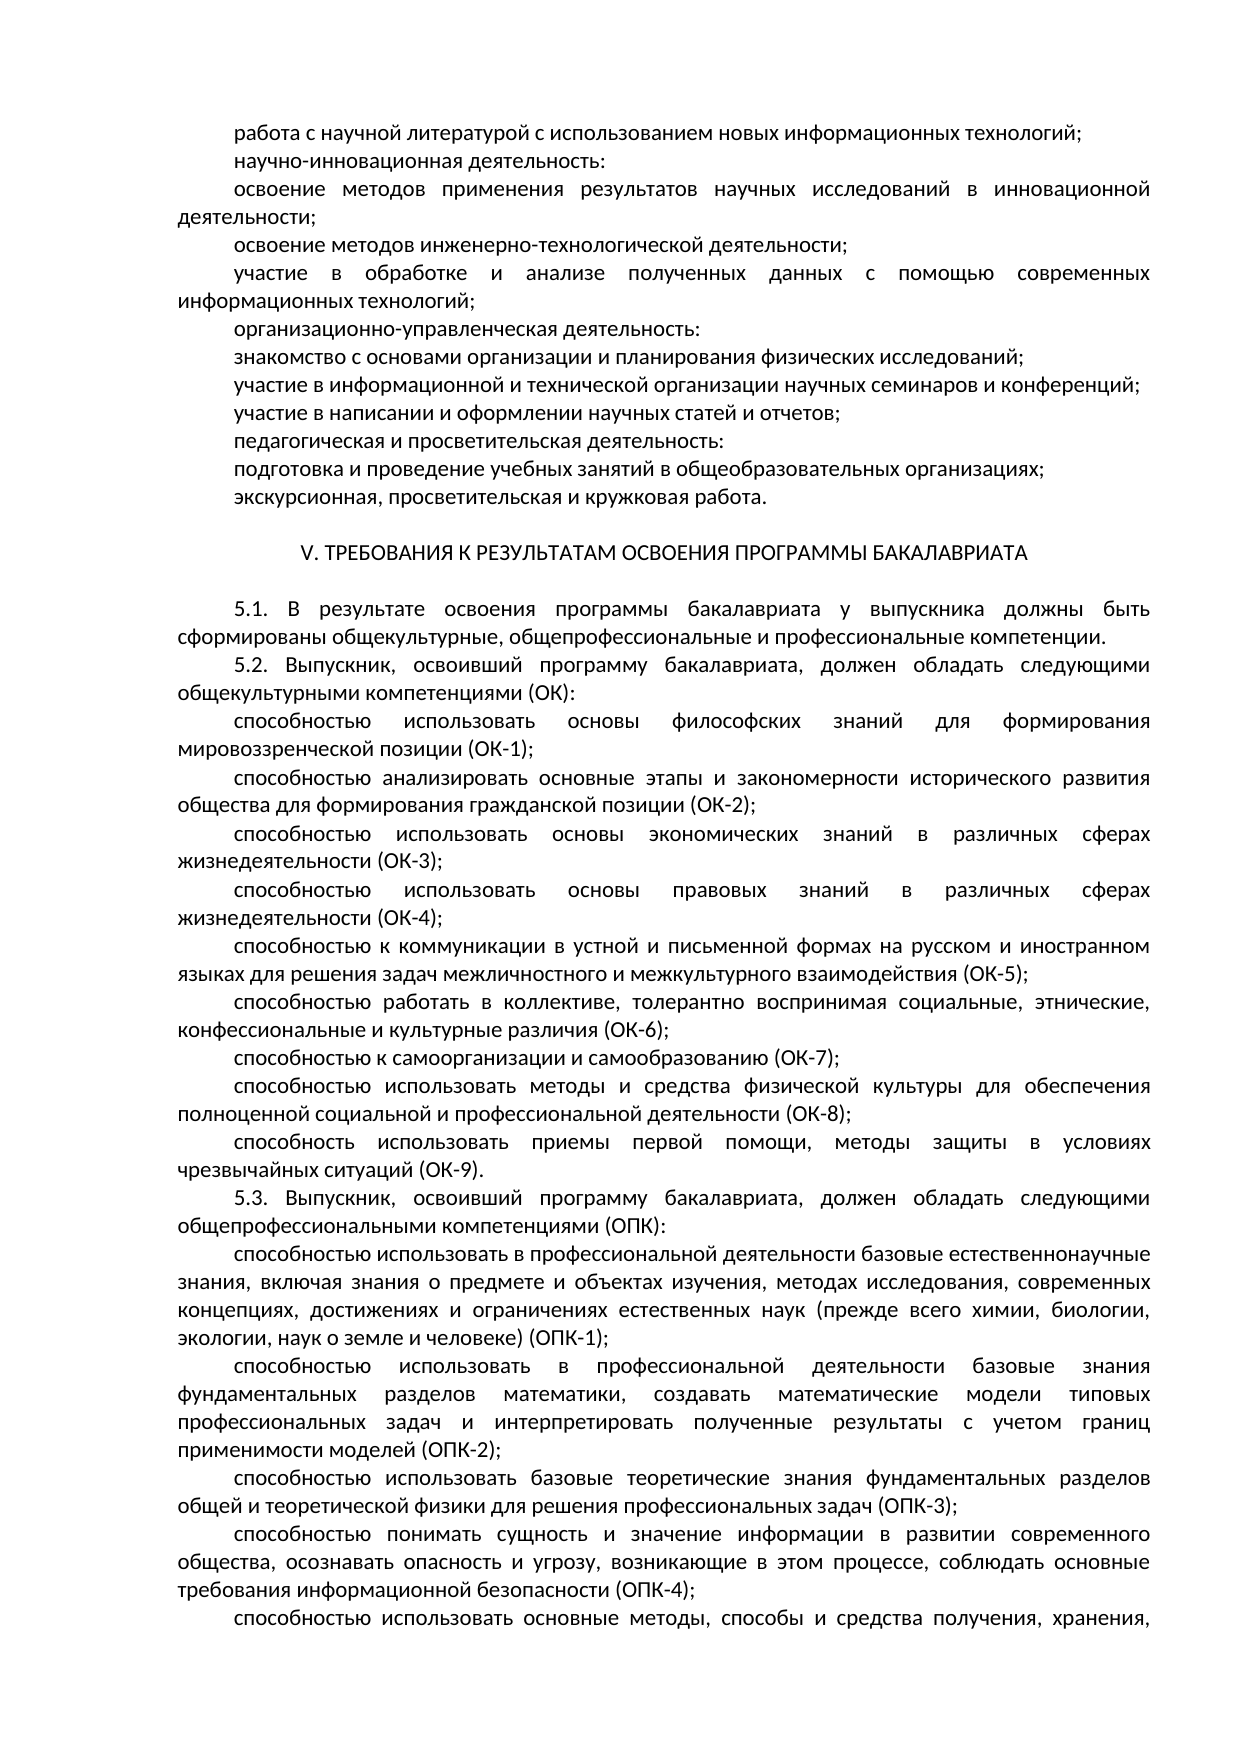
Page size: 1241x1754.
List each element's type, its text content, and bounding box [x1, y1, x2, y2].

text способность использовать приемы первой помощи, методы защиты в условиях чрезвычайных ситуаций (ОК-9). [177, 1127, 1152, 1183]
text способностью к самоорганизации и самообразованию (ОК-7); [177, 1043, 1152, 1071]
text участие в информационной и технической организации научных семинаров и конференций; [177, 370, 1152, 398]
text работа с научной литературой с использованием новых информационных технологий; [177, 118, 1152, 146]
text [177, 1603, 1152, 1631]
text способностью понимать сущность и значение информации в развитии современного общества, осознавать опасность и угрозу, возникающие в этом процессе, соблюдать основные требования информационной безопасности (ОПК-4); [177, 1519, 1152, 1603]
text подготовка и проведение учебных занятий в общеобразовательных организациях; [177, 454, 1152, 482]
text способностью использовать основы правовых знаний в различных сферах жизнедеятельности (ОК-4); [177, 875, 1152, 931]
text участие в написании и оформлении научных статей и отчетов; [177, 398, 1152, 426]
text 5.2. Выпускник, освоивший программу бакалавриата, должен обладать следующими общекультурными компетенциями (ОК): [177, 651, 1152, 707]
text способностью использовать основы экономических знаний в различных сферах жизнедеятельности (ОК-3); [177, 819, 1152, 875]
text способностью использовать базовые теоретические знания фундаментальных разделов общей и теоретической физики для решения профессиональных задач (ОПК-3); [177, 1463, 1152, 1519]
text освоение методов применения результатов научных исследований в инновационной деятельности; [177, 174, 1152, 230]
text 5.3. Выпускник, освоивший программу бакалавриата, должен обладать следующими общепрофессиональными компетенциями (ОПК): [177, 1183, 1152, 1239]
text способностью анализировать основные этапы и закономерности исторического развития общества для формирования гражданской позиции (ОК-2); [177, 763, 1152, 819]
text способностью использовать в профессиональной деятельности базовые естественнонаучные знания, включая знания о предмете и объектах изучения, методах исследования, современных концепциях, достижениях и ограничениях естественных наук (прежде всего химии, биологии, экологии, наук о земле и человеке) (ОПК-1); [177, 1239, 1152, 1351]
text педагогическая и просветительская деятельность: [177, 426, 1152, 454]
text участие в обработке и анализе полученных данных с помощью современных информационных технологий; [177, 258, 1152, 314]
text способностью использовать основы философских знаний для формирования мировоззренческой позиции (ОК-1); [177, 707, 1152, 763]
text организационно-управленческая деятельность: [177, 314, 1152, 342]
text способностью к коммуникации в устной и письменной формах на русском и иностранном языках для решения задач межличностного и межкультурного взаимодействия (ОК-5); [177, 931, 1152, 987]
text научно-инновационная деятельность: [177, 146, 1152, 174]
text знакомство с основами организации и планирования физических исследований; [177, 342, 1152, 370]
text способностью работать в коллективе, толерантно воспринимая социальные, этнические, конфессиональные и культурные различия (ОК-6); [177, 987, 1152, 1043]
text экскурсионная, просветительская и кружковая работа. [177, 482, 1152, 510]
text освоение методов инженерно-технологической деятельности; [177, 230, 1152, 258]
text V. ТРЕБОВАНИЯ К РЕЗУЛЬТАТАМ ОСВОЕНИЯ ПРОГРАММЫ БАКАЛАВРИАТА [177, 538, 1152, 566]
text 5.1. В результате освоения программы бакалавриата у выпускника должны быть сформированы общекультурные, общепрофессиональные и профессиональные компетенции. [177, 594, 1152, 651]
text способностью использовать в профессиональной деятельности базовые знания фундаментальных разделов математики, создавать математические модели типовых профессиональных задач и интерпретировать полученные результаты с учетом границ применимости моделей (ОПК-2); [177, 1351, 1152, 1463]
text способностью использовать методы и средства физической культуры для обеспечения полноценной социальной и профессиональной деятельности (ОК-8); [177, 1071, 1152, 1127]
